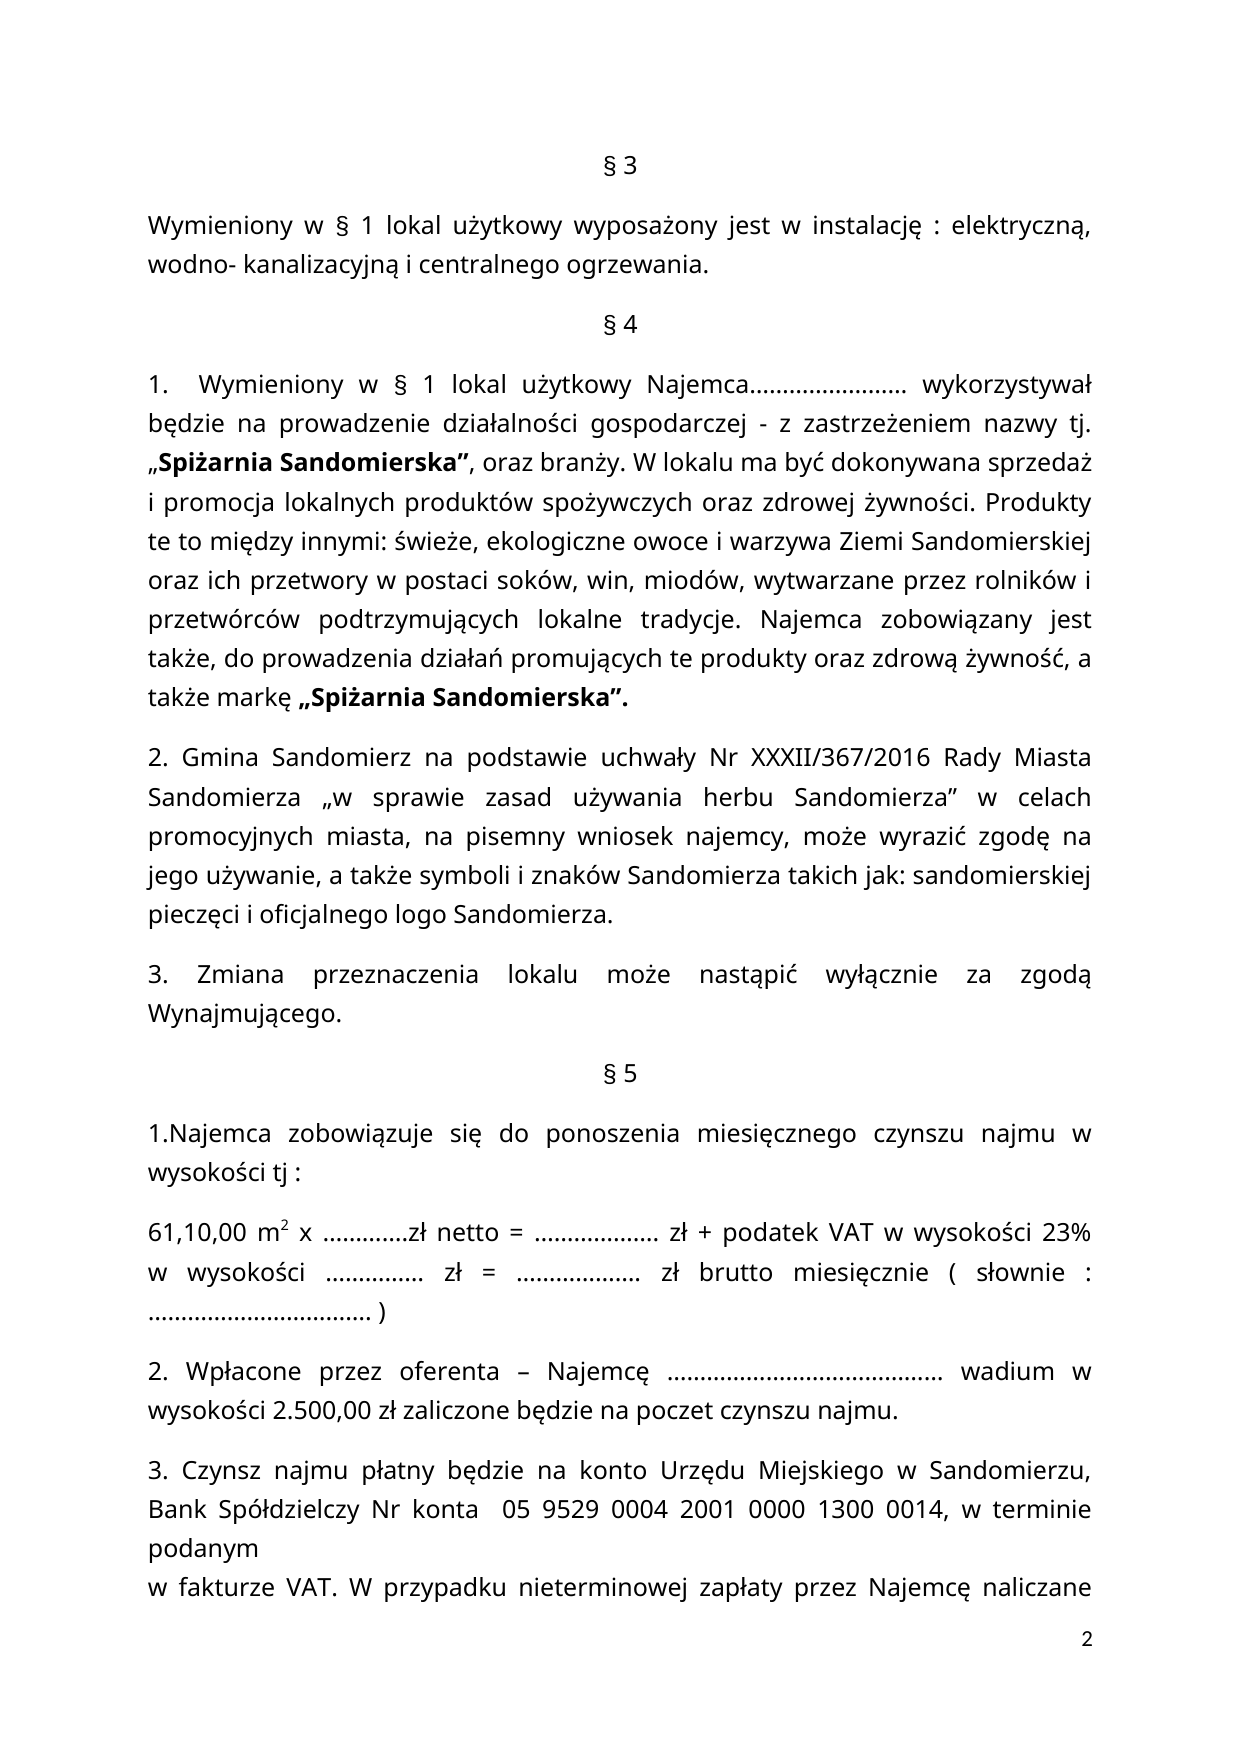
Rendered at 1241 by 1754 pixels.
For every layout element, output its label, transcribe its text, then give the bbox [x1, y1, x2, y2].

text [148, 1453, 1093, 1604]
text 2. Gmina Sandomierz na podstawie uchwały Nr XXXII/367/2016 Rady Miasta Sandomierza „w sprawie zasad używania herbu Sandomierza” w celach promocyjnych miasta, na pisemny wniosek najemcy, może wyrazić zgodę na jego używanie, a także symboli i znaków Sandomierza takich jak: sandomierskiej pieczęci i oficjalnego logo Sandomierza. [148, 740, 1093, 931]
text 2. Wpłacone przez oferenta – Najemcę …………………………………… wadium w wysokości 2.500,00 zł zaliczone będzie na poczet czynszu najmu. [148, 1353, 1093, 1427]
text 3. Zmiana przeznaczenia lokalu może nastąpić wyłącznie za zgodą Wynajmującego. [148, 957, 1093, 1030]
text § 4 [148, 307, 1093, 341]
text § 5 [148, 1056, 1093, 1090]
text § 3 [148, 148, 1093, 182]
text 1. Wymieniony w § 1 lokal użytkowy Najemca…………………… wykorzystywał będzie na prowadzenie działalności gospodarczej - z zastrzeżeniem nazwy tj. „Spiżarnia Sandomierska”, oraz branży. W lokalu ma być dokonywana sprzedaż i promocja lokalnych produktów spożywczych oraz zdrowej żywności. Produkty te to między innymi: świeże, ekologiczne owoce i warzywa Ziemi Sandomierskiej oraz ich przetwory w postaci soków, win, miodów, wytwarzane przez rolników i przetwórców podtrzymujących lokalne tradycje. Najemca zobowiązany jest także, do prowadzenia działań promujących te produkty oraz zdrową żywność, a także markę „Spiżarnia Sandomierska”. [148, 367, 1093, 714]
text 61,10,00 m2 x ………….zł netto = ………………. zł + podatek VAT w wysokości 23% w wysokości …………… zł = ………………. zł brutto miesięcznie ( słownie : ……………………………. ) [148, 1215, 1093, 1327]
text Wymieniony w § 1 lokal użytkowy wyposażony jest w instalację : elektryczną, wodno- kanalizacyjną i centralnego ogrzewania. [148, 208, 1093, 281]
text 1.Najemca zobowiązuje się do ponoszenia miesięcznego czynszu najmu w wysokości tj : [148, 1116, 1093, 1189]
